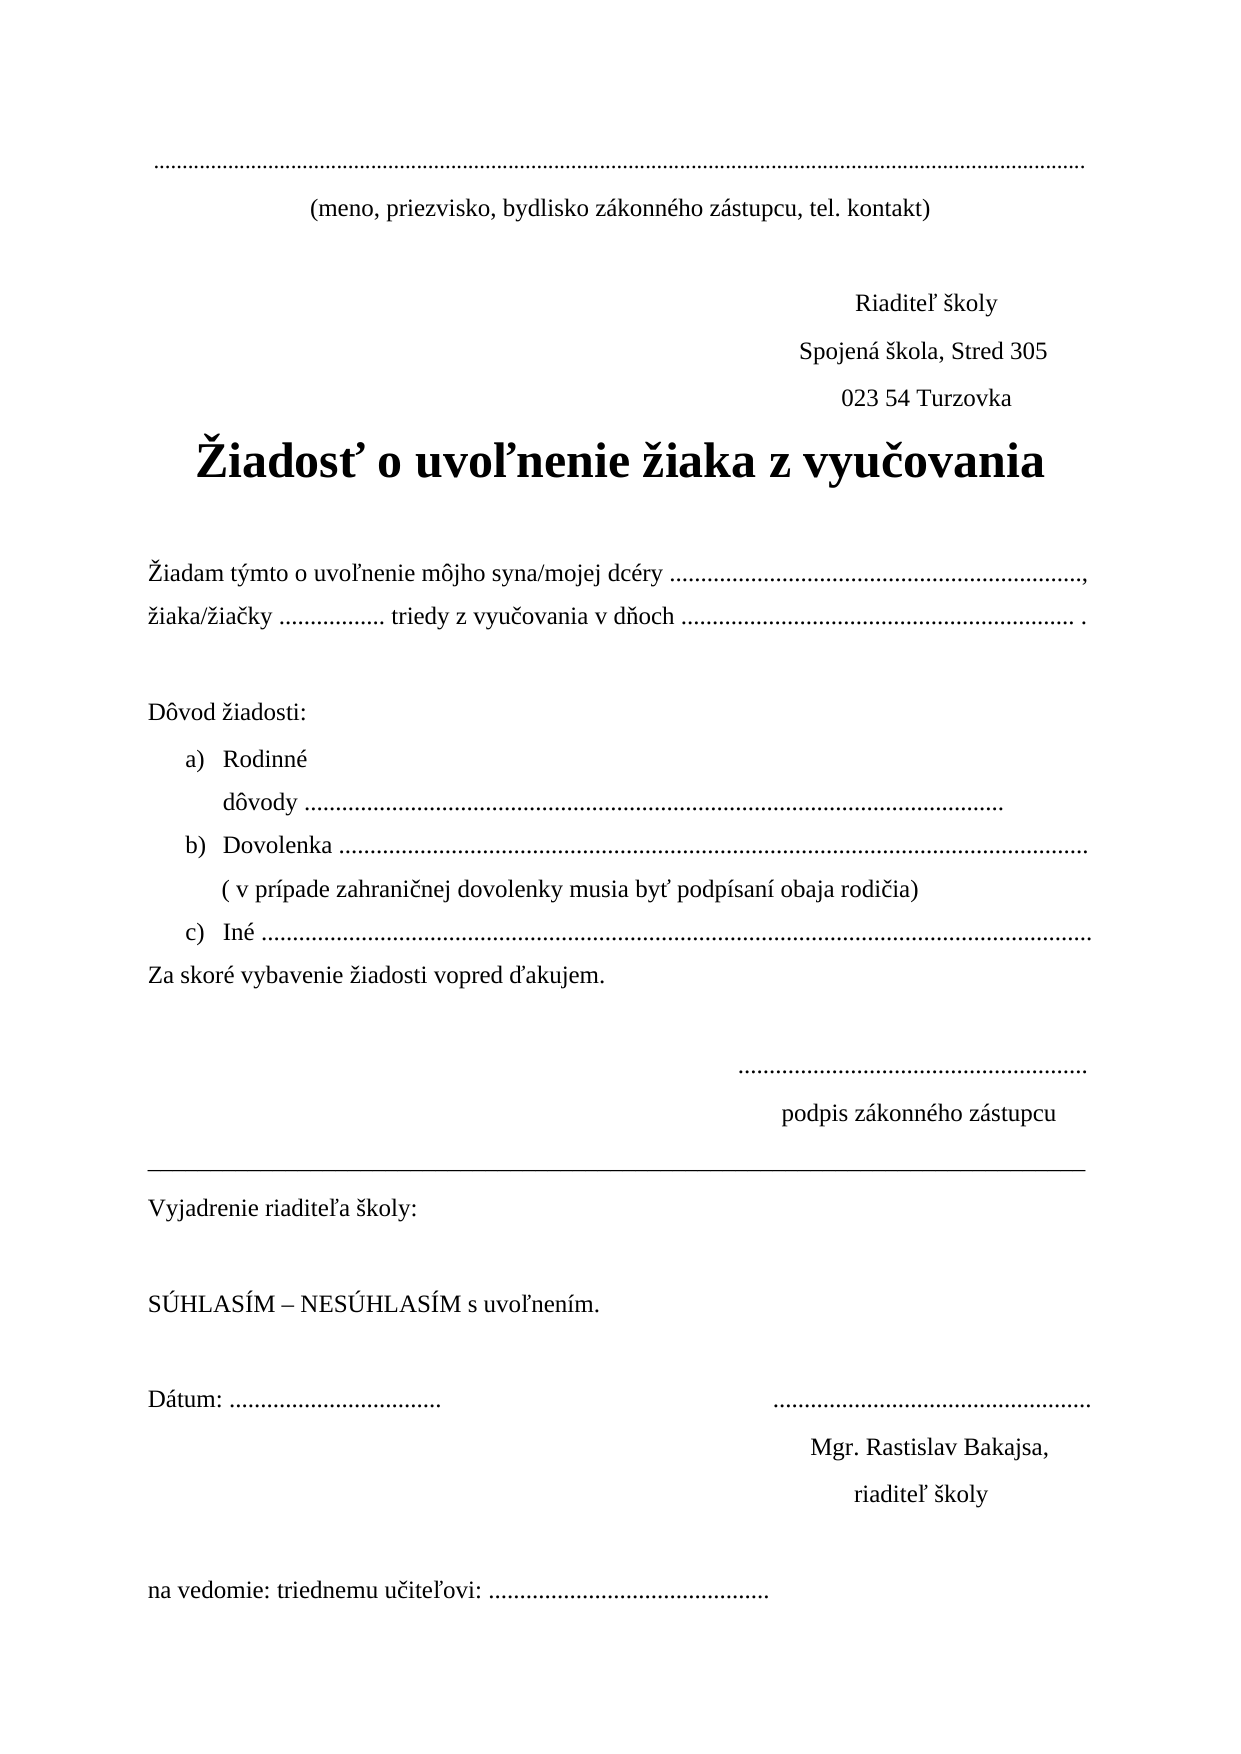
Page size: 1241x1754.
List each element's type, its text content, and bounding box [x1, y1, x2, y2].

text ........................................................ [148, 1020, 1093, 1079]
text 023 54 Turzovka [148, 383, 1093, 412]
list Dovolenka ........................................................................................................................ [185, 831, 1093, 859]
text Vyjadrenie riaditeľa školy: [148, 1193, 1093, 1222]
text Dôvod žiadosti: [148, 697, 1093, 725]
text ( v prípade zahraničnej dovolenky musia byť podpísaní obaja rodičia) [185, 874, 1093, 902]
text ___________________________________________________________________________ [148, 1146, 1093, 1174]
text Riaditeľ školy [148, 288, 1093, 317]
text ................................................................................................................................................................... [148, 148, 1093, 174]
text na vedomie: triednemu učiteľovi: ............................................. [148, 1575, 1093, 1604]
list Rodinné dôvody ................................................................................................................ [185, 744, 1093, 816]
text Dátum: .................................. ................................................... [148, 1384, 1093, 1413]
text Žiadosť o uvoľnenie žiaka z vyučovania [148, 431, 1093, 489]
text SÚHLASÍM – NESÚHLASÍM s uvoľnením. [148, 1289, 1093, 1317]
text riaditeľ školy [148, 1479, 1093, 1508]
text Za skoré vybavenie žiadosti vopred ďakujem. [148, 960, 1093, 989]
text Spojená škola, Stred 305 [148, 336, 1093, 364]
text žiaka/žiačky ................. triedy z vyučovania v dňoch ............................................................... . [148, 601, 1093, 630]
text Mgr. Rastislav Bakajsa, [148, 1432, 1093, 1461]
text (meno, priezvisko, bydlisko zákonného zástupcu, tel. kontakt) [148, 193, 1093, 221]
text Žiadam týmto o uvoľnenie môjho syna/mojej dcéry .................................................................., [148, 558, 1093, 586]
text podpis zákonného zástupcu [664, 1098, 1093, 1127]
list Iné ..................................................................................................................................... [185, 917, 1093, 946]
